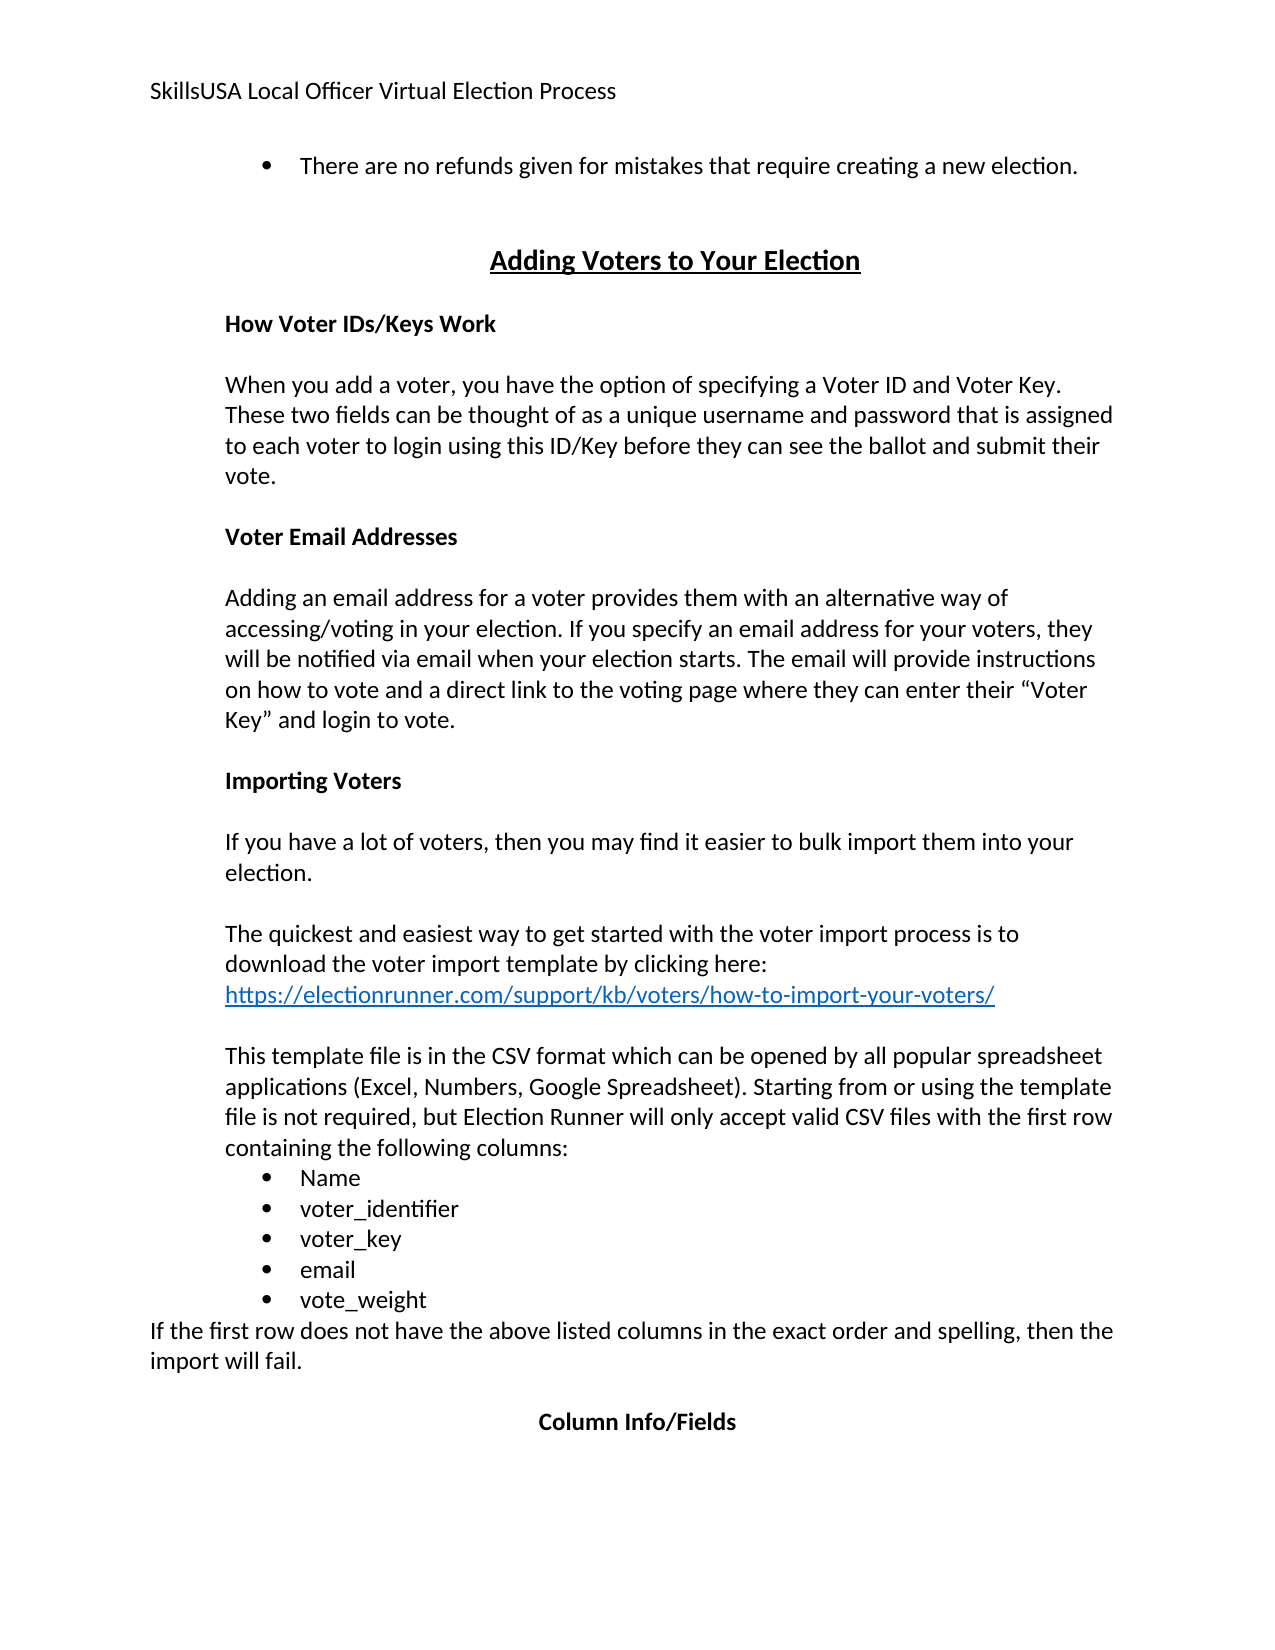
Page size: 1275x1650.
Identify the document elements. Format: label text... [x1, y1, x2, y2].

list voter_key [262, 1223, 1125, 1254]
list Adding Voters to Your Election [225, 242, 1125, 277]
list https://electionrunner.com/support/kb/voters/how-to-import-your-voters/ [225, 979, 1125, 1010]
list Name [262, 1162, 1125, 1193]
list This template file is in the CSV format which can be opened by all popular spreadsheet applications (Excel, Numbers, Google Spreadsheet). Starting from or using the template file is not required, but Election Runner will only accept valid CSV files with the first row containing the following columns: [225, 1040, 1125, 1162]
text Column Info/Fields [150, 1406, 1125, 1437]
list The quickest and easiest way to get started with the voter import process is to download the voter import template by clicking here: [225, 918, 1125, 979]
list vote_weight [262, 1284, 1125, 1315]
list Voter Email Addresses [225, 521, 1125, 552]
list When you add a voter, you have the option of specifying a Voter ID and Voter Key. These two fields can be thought of as a unique username and password that is assigned to each voter to login using this ID/Key before they can see the ballot and submit their vote. [225, 369, 1125, 491]
list If you have a lot of voters, then you may find it easier to bulk import them into your election. [225, 827, 1125, 888]
list How Voter IDs/Keys Work [225, 308, 1125, 338]
list email [262, 1254, 1125, 1284]
list Adding an email address for a voter provides them with an alternative way of accessing/voting in your election. If you specify an email address for your voters, they will be notified via email when your election starts. The email will provide instructions on how to vote and a direct link to the voting page where they can enter their “Voter Key” and login to vote. [225, 582, 1125, 735]
list There are no refunds given for mistakes that require creating a new election. [262, 150, 1125, 181]
list Importing Voters [225, 766, 1125, 796]
text If the first row does not have the above listed columns in the exact order and spelling, then the import will fail. [150, 1315, 1125, 1376]
list voter_identifier [262, 1193, 1125, 1223]
